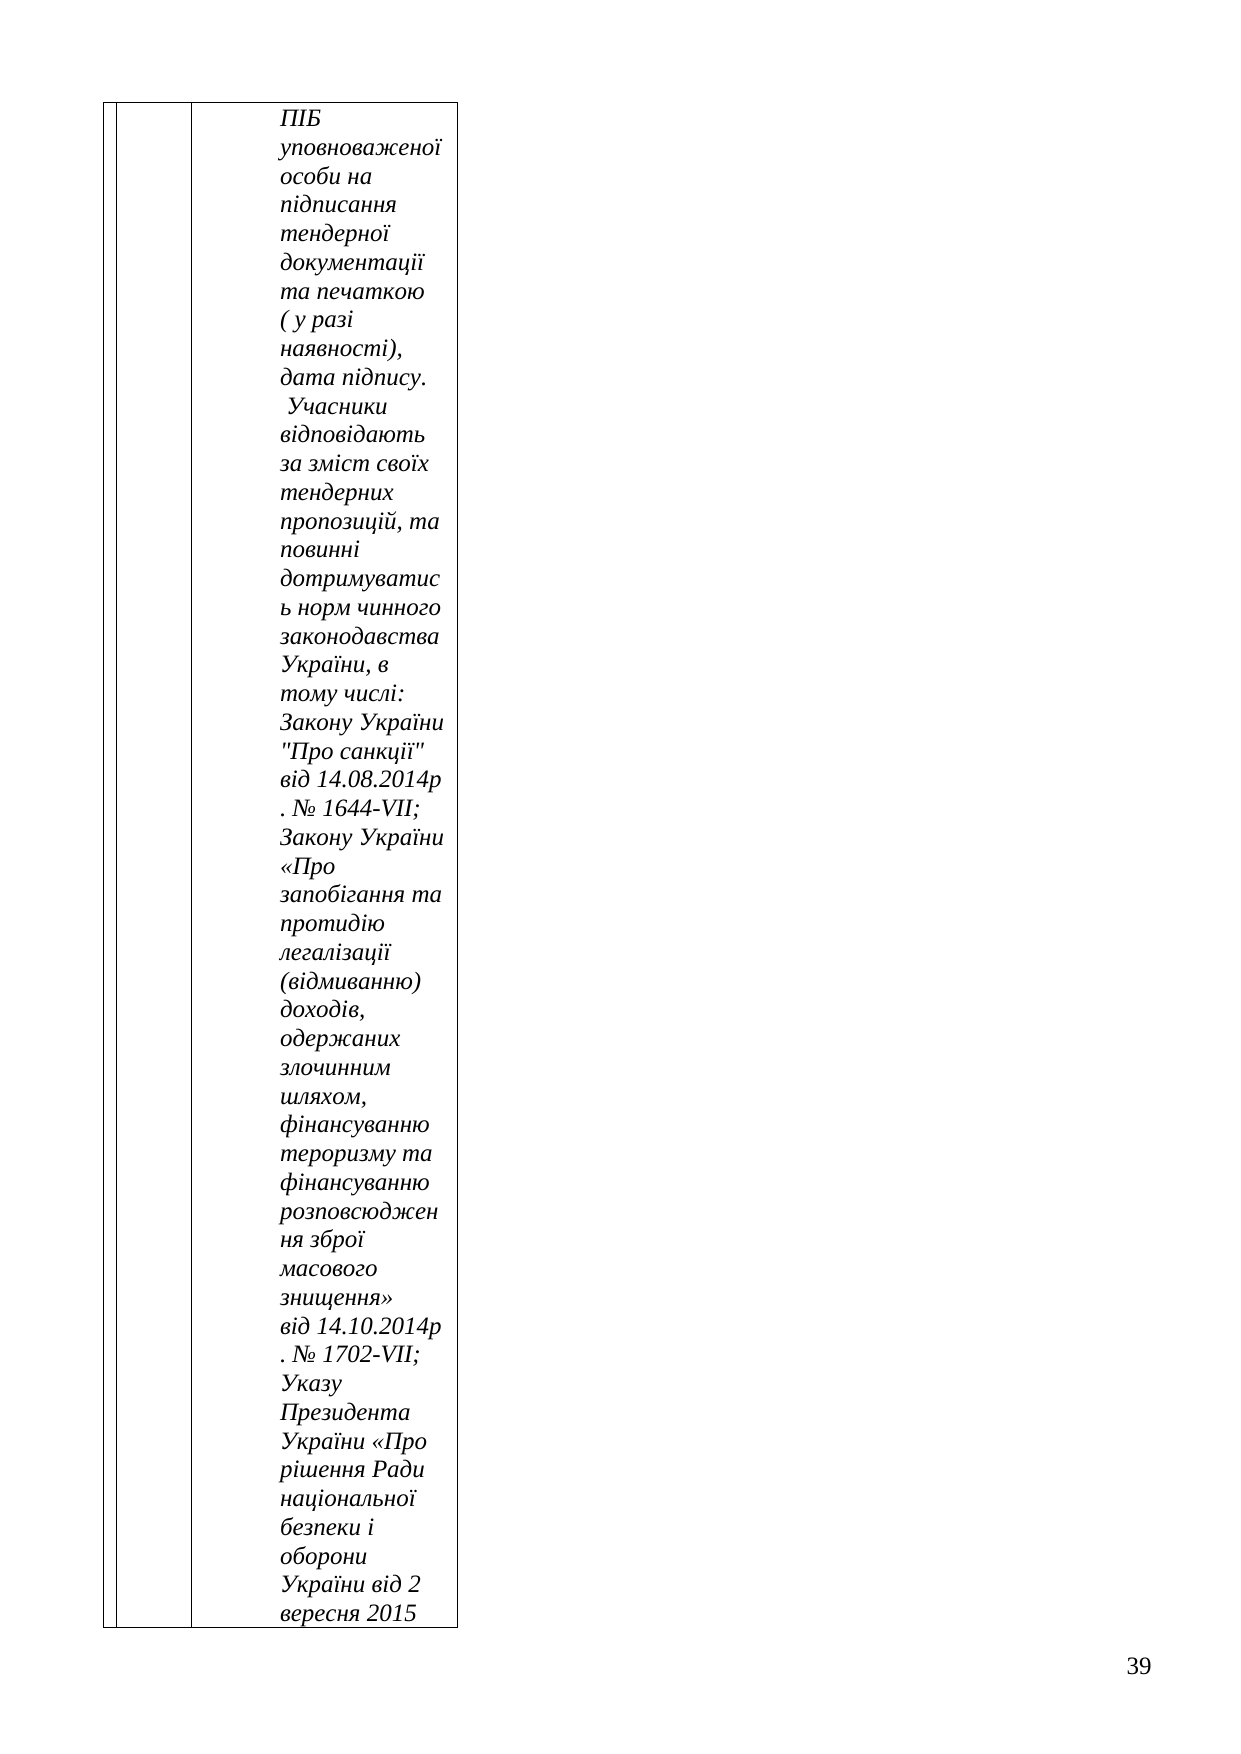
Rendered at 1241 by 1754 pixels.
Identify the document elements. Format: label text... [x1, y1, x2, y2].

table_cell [192, 103, 457, 1627]
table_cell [117, 103, 191, 1627]
